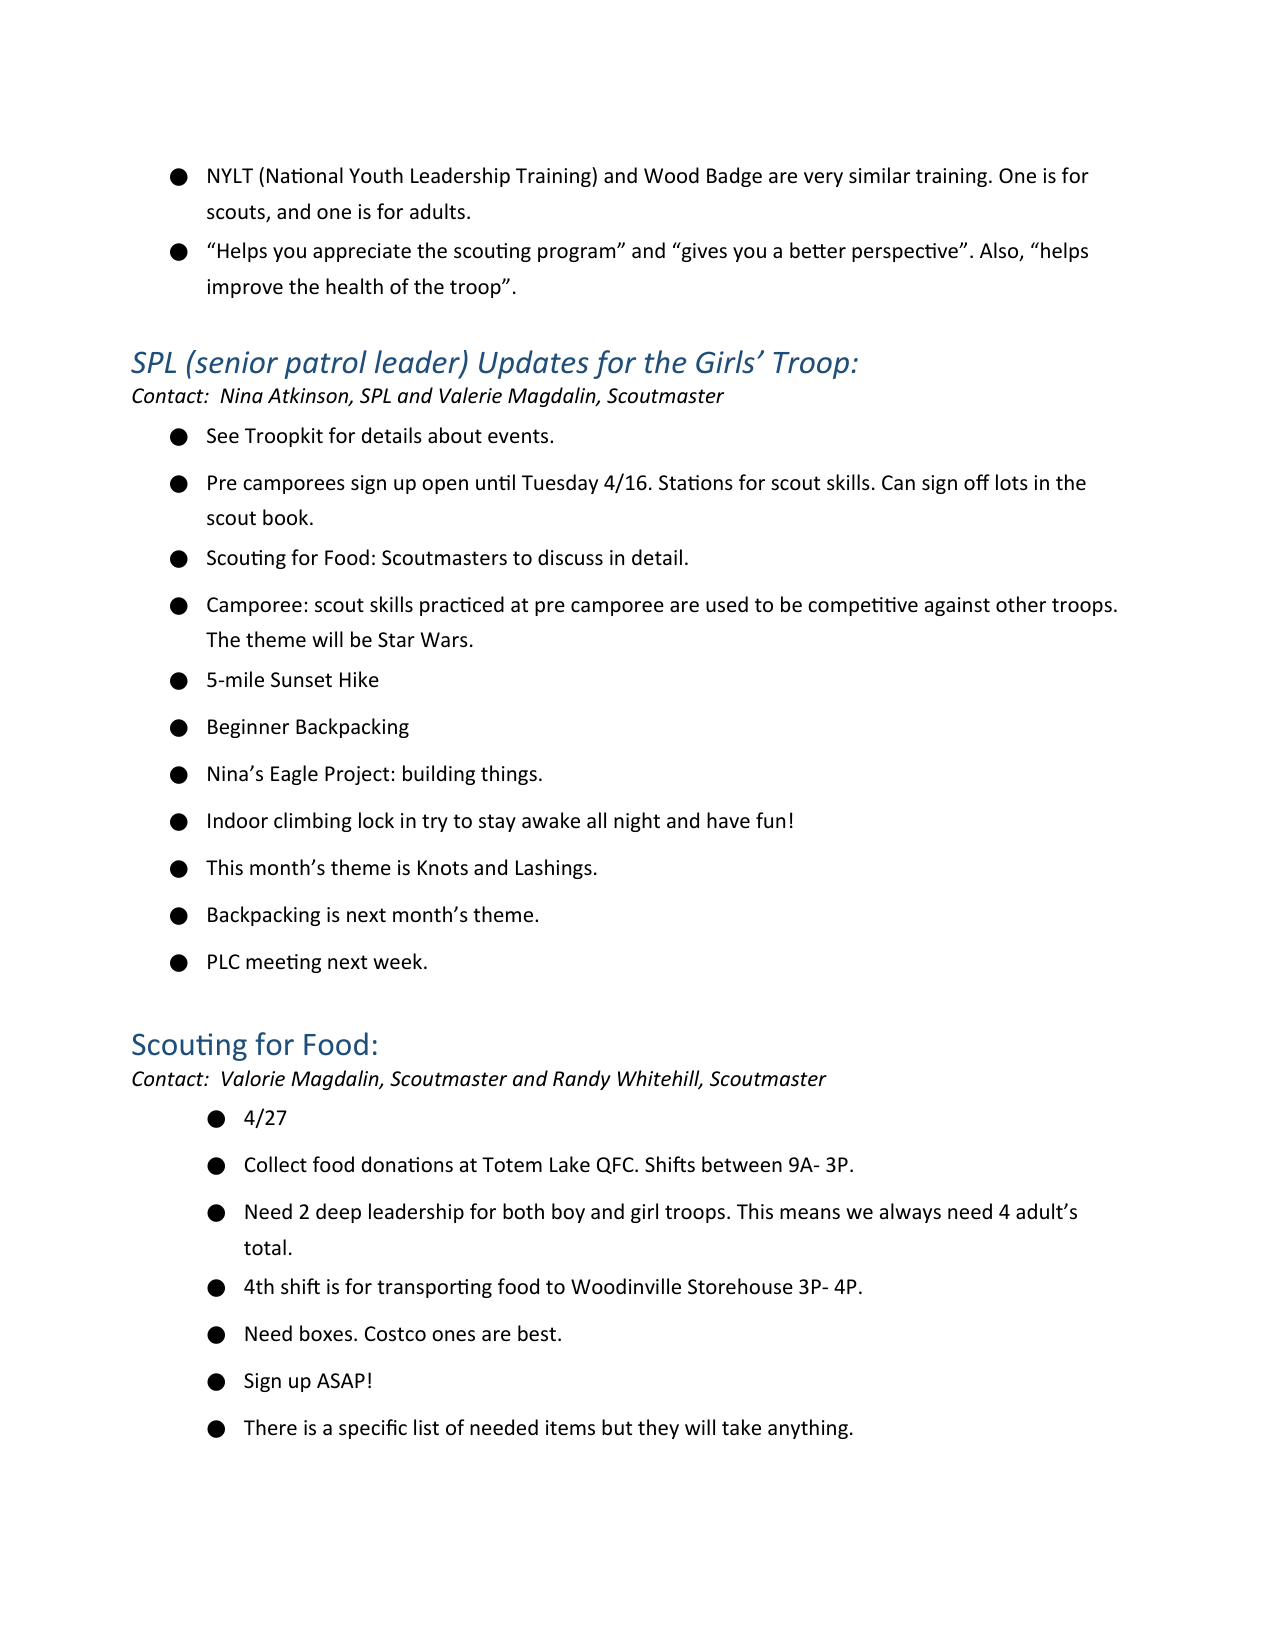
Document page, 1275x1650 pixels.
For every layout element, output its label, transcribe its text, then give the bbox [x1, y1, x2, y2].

list Camporee: scout skills practiced at pre camporee are used to be competitive against other troops. The theme will be Star Wars. [169, 578, 1125, 653]
list Indoor climbing lock in try to stay awake all night and have fun! [169, 794, 1125, 841]
list Sign up ASAP! [206, 1355, 1125, 1402]
list Nina’s Eagle Project: building things. [169, 747, 1125, 794]
list This month’s theme is Knots and Lashings. [169, 841, 1125, 888]
list There is a specific list of needed items but they will take anything. [206, 1402, 1125, 1449]
text Contact: Valorie Magdalin, Scoutmaster and Randy Whitehill, Scoutmaster [131, 1064, 1125, 1092]
text SPL (senior patrol leader) Updates for the Girls’ Troop: [131, 341, 1125, 381]
list Need boxes. Costco ones are best. [206, 1308, 1125, 1355]
list 5-mile Sunset Hike [169, 653, 1125, 700]
list Pre camporees sign up open until Tuesday 4/16. Stations for scout skills. Can sign off lots in the scout book. [169, 456, 1125, 531]
list Collect food donations at Totem Lake QFC. Shifts between 9A- 3P. [206, 1139, 1125, 1186]
list Beginner Backpacking [169, 700, 1125, 747]
list Backpacking is next month’s theme. [169, 888, 1125, 935]
list Need 2 deep leadership for both boy and girl troops. This means we always need 4 adult’s total. [206, 1186, 1125, 1261]
list NYLT (National Youth Leadership Training) and Wood Badge are very similar training. One is for scouts, and one is for adults. [169, 150, 1125, 225]
list 4/27 [206, 1092, 1125, 1139]
list Scouting for Food: Scoutmasters to discuss in detail. [169, 531, 1125, 578]
list PLC meeting next week. [169, 935, 1125, 982]
text Scouting for Food: [131, 1023, 1125, 1064]
text Contact: Nina Atkinson, SPL and Valerie Magdalin, Scoutmaster [131, 381, 1125, 409]
list “Helps you appreciate the scouting program” and “gives you a better perspective”. Also, “helps improve the health of the troop”. [169, 225, 1125, 300]
list See Troopkit for details about events. [169, 409, 1125, 456]
list 4th shift is for transporting food to Woodinville Storehouse 3P- 4P. [206, 1261, 1125, 1308]
